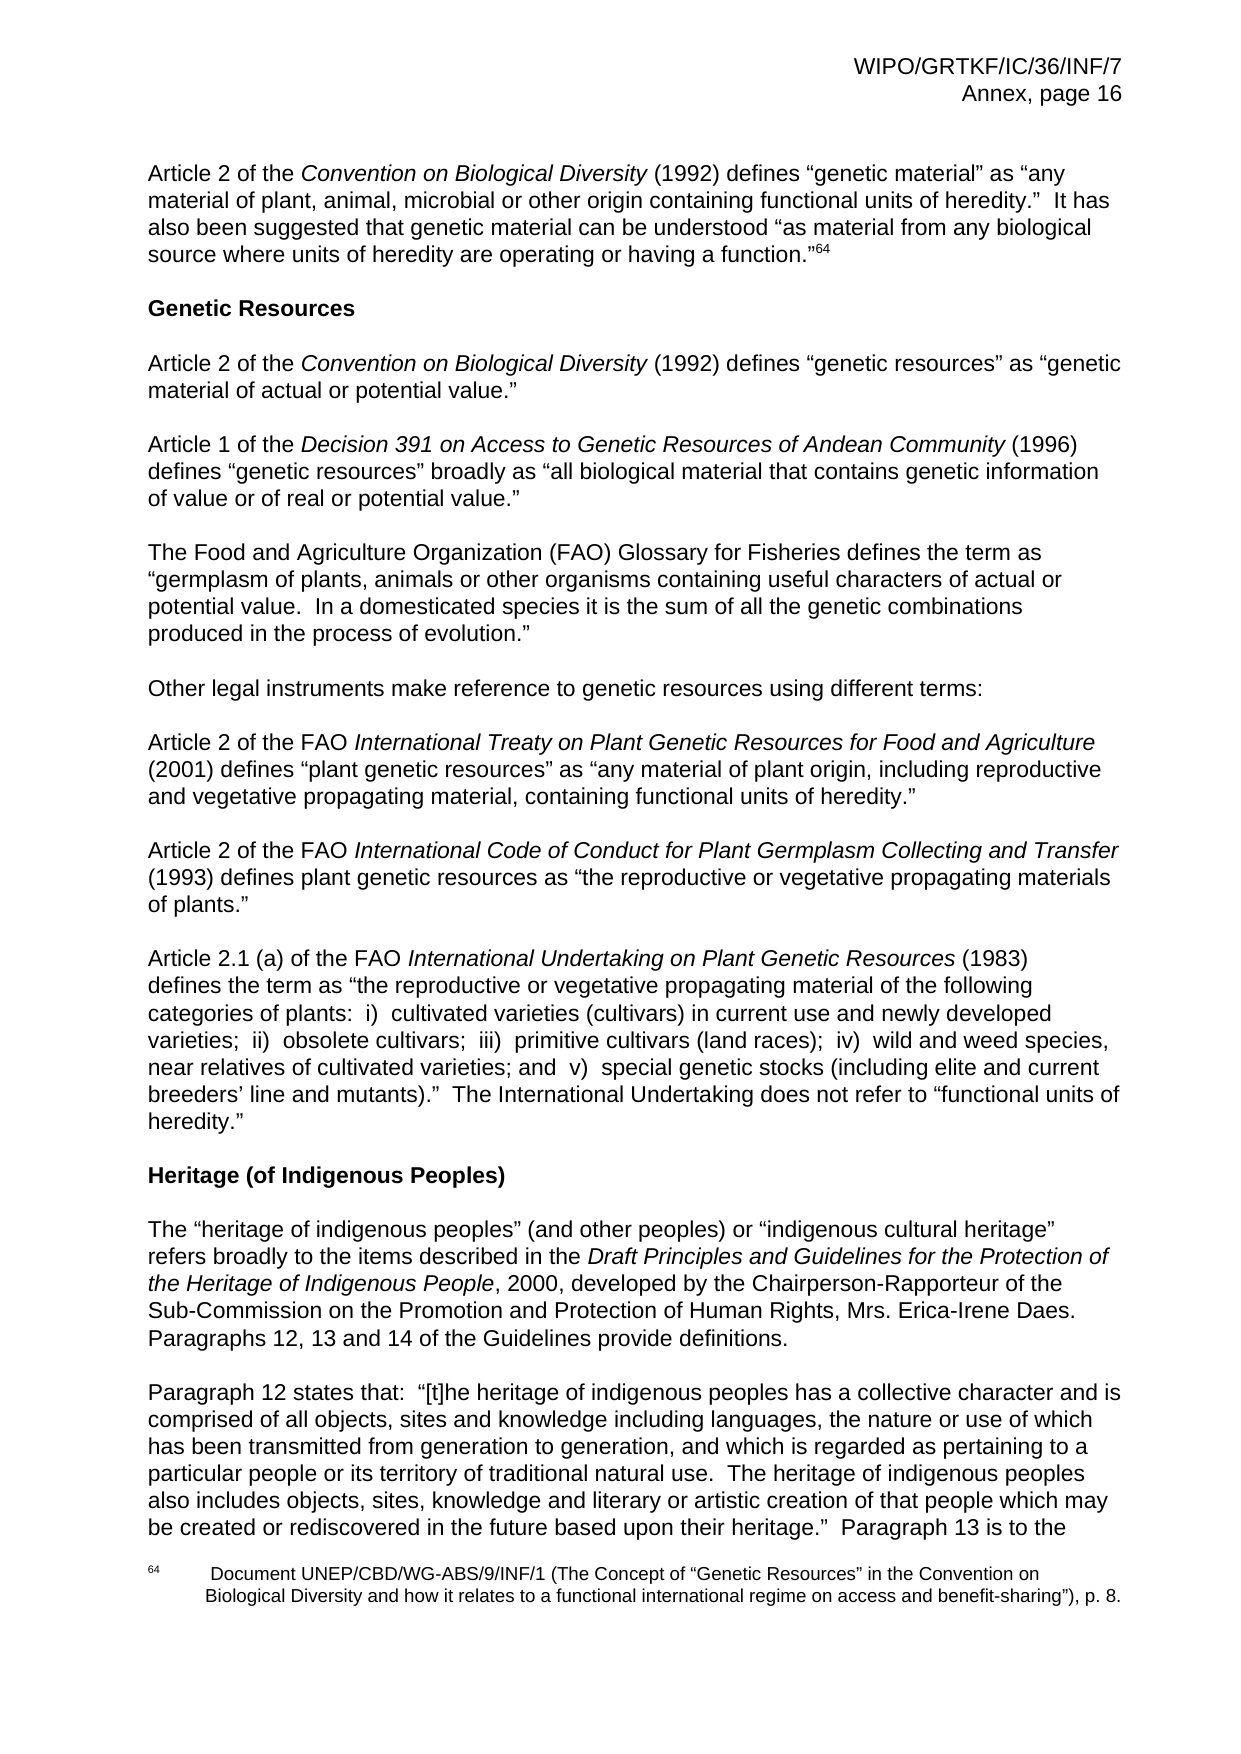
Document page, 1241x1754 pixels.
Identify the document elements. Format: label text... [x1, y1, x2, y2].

text Article 2 of the FAO International Code of Conduct for Plant Germplasm Collecting and Transfer (1993) defines plant genetic resources as “the reproductive or vegetative propagating materials of plants.” [148, 836, 1122, 918]
text The Food and Agriculture Organization (FAO) Glossary for Fisheries defines the term as “germplasm of plants, animals or other organisms containing useful characters of actual or potential value. In a domesticated species it is the sum of all the genetic combinations produced in the process of evolution.” [148, 538, 1122, 647]
text Heritage (of Indigenous Peoples) [148, 1161, 1122, 1188]
text Article 2 of the Convention on Biological Diversity (1992) defines “genetic resources” as “genetic material of actual or potential value.” [148, 349, 1122, 403]
text Article 1 of the Decision 391 on Access to Genetic Resources of Andean Community (1996) defines “genetic resources” broadly as “all biological material that contains genetic information of value or of real or potential value.” [148, 430, 1122, 511]
text The “heritage of indigenous peoples” (and other peoples) or “indigenous cultural heritage” refers broadly to the items described in the Draft Principles and Guidelines for the Protection of the Heritage of Indigenous People, 2000, developed by the Chairperson-Rapporteur of the Sub-Commission on the Promotion and Protection of Human Rights, Mrs. Erica-Irene Daes. Paragraphs 12, 13 and 14 of the Guidelines provide definitions. [148, 1216, 1122, 1351]
text Article 2.1 (a) of the FAO International Undertaking on Plant Genetic Resources (1983) defines the term as “the reproductive or vegetative propagating material of the following categories of plants: i) cultivated varieties (cultivars) in current use and newly developed varieties; ii) obsolete cultivars; iii) primitive cultivars (land races); iv) wild and weed species, near relatives of cultivated varieties; and v) special genetic stocks (including elite and current breeders’ line and mutants).” The International Undertaking does not refer to “functional units of heredity.” [148, 945, 1122, 1134]
text Article 2 of the Convention on Biological Diversity (1992) defines “genetic material” as “any material of plant, animal, microbial or other origin containing functional units of heredity.” It has also been suggested that genetic material can be understood “as material from any biological source where units of heredity are operating or having a function.” [148, 159, 1122, 268]
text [148, 1378, 1122, 1541]
text Article 2 of the FAO International Treaty on Plant Genetic Resources for Food and Agriculture (2001) defines “plant genetic resources” as “any material of plant origin, including reproductive and vegetative propagating material, containing functional units of heredity.” [148, 728, 1122, 809]
text Genetic Resources [148, 295, 1122, 322]
text Other legal instruments make reference to genetic resources using different terms: [148, 674, 1122, 701]
